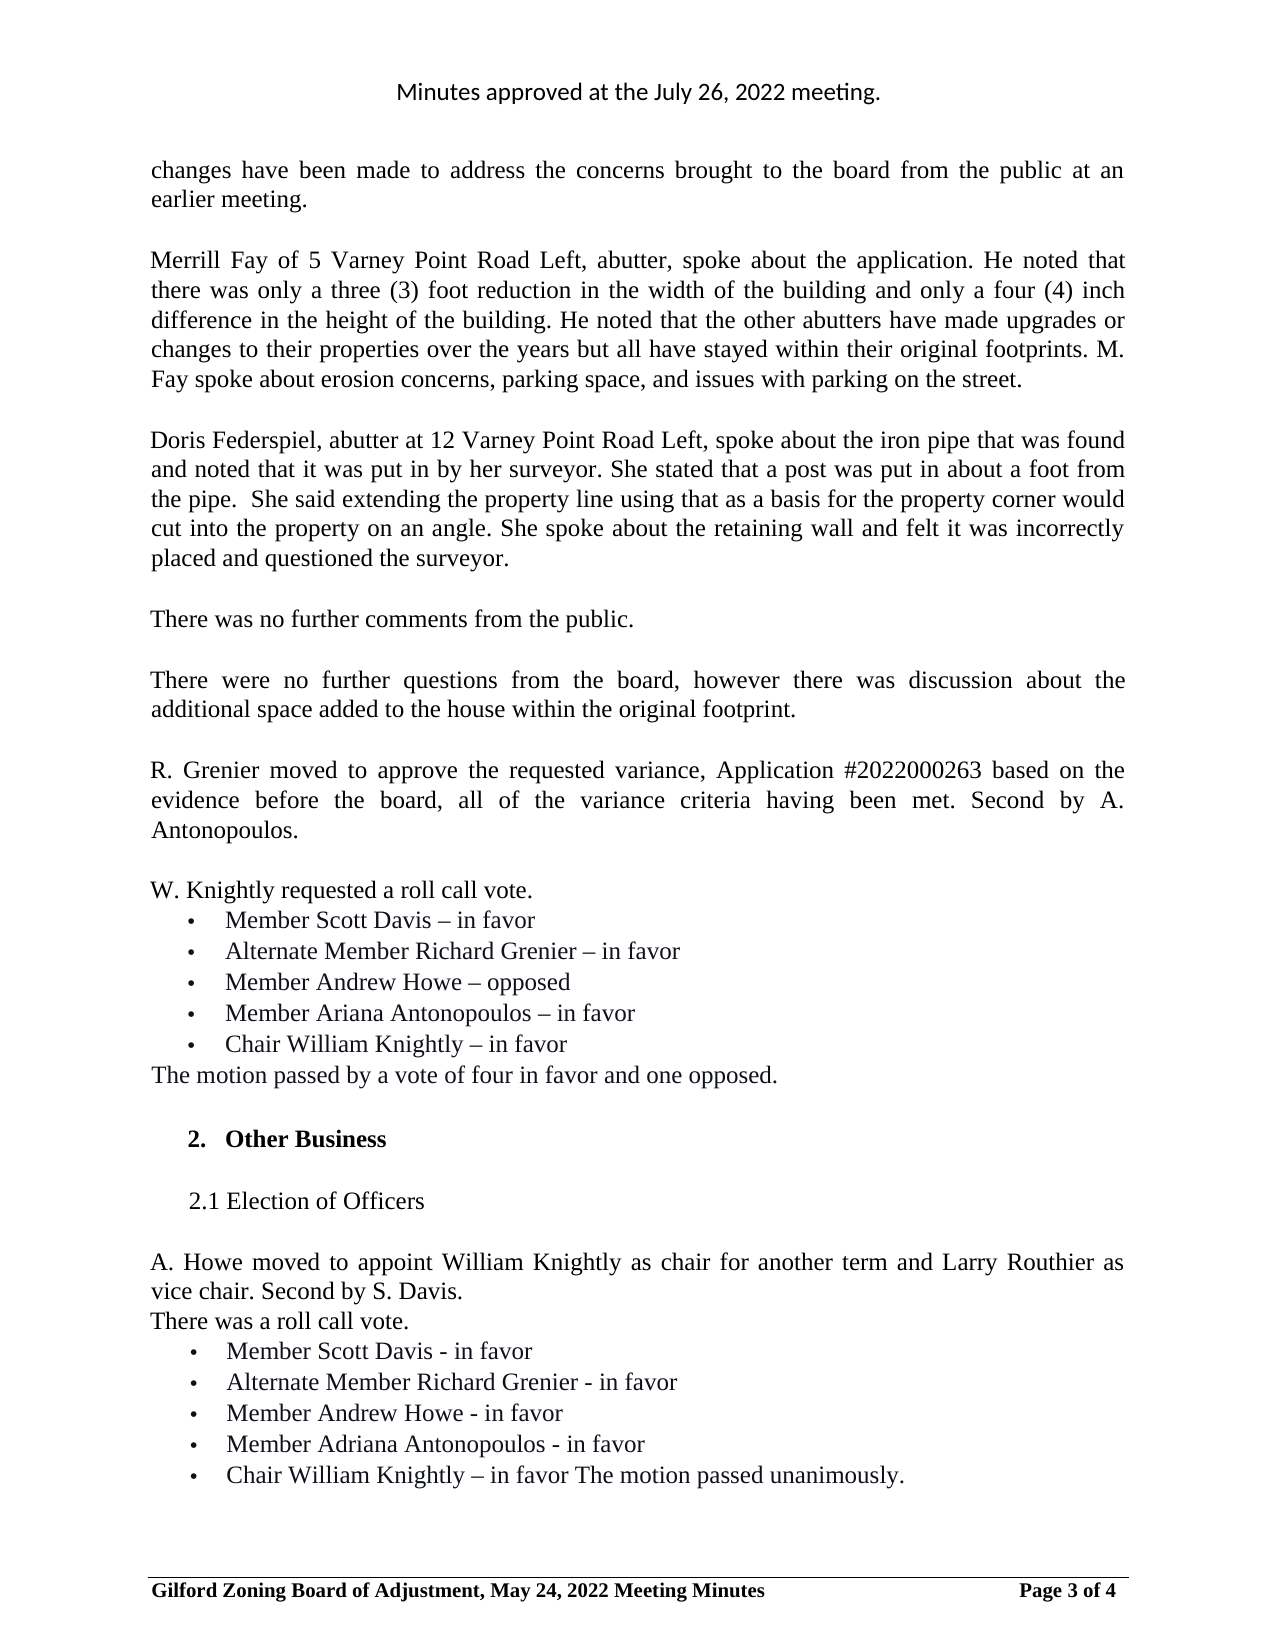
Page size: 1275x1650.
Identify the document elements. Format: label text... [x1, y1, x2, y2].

list Member Scott Davis – in favor [187, 906, 1126, 934]
text There was a roll call vote. [150, 1306, 1126, 1335]
text The motion passed by a vote of four in favor and one opposed. [151, 1060, 1126, 1089]
text Doris Federspiel, abutter at 12 Varney Point Road Left, spoke about the iron pipe that was found and noted that it was put in by her surveyor. She stated that a post was put in about a foot from the pipe. She said extending the property line using that as a basis for the property corner would cut into the property on an angle. She spoke about the retaining wall and felt it was incorrectly placed and questioned the surveyor. [150, 425, 1126, 572]
list Member Ariana Antonopoulos – in favor [187, 998, 1126, 1027]
list Member Adriana Antonopoulos - in favor [152, 1429, 1126, 1458]
list Alternate Member Richard Grenier - in favor [152, 1367, 1126, 1396]
text 2.1 Election of Officers [189, 1186, 1126, 1214]
subtitle Other Business [187, 1124, 1126, 1152]
text R. Grenier moved to approve the requested variance, Application #2022000263 based on the evidence before the board, all of the variance criteria having been met. Second by A. Antonopoulos. [150, 756, 1126, 843]
list Member Andrew Howe – opposed [187, 967, 1126, 996]
list Chair William Knightly – in favor The motion passed unanimously. [152, 1460, 1126, 1488]
list Chair William Knightly – in favor [187, 1029, 1126, 1058]
list Alternate Member Richard Grenier – in favor [187, 936, 1126, 965]
text W. Knightly requested a roll call vote. [150, 876, 1126, 904]
text There was no further comments from the public. [150, 604, 1126, 633]
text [150, 155, 1126, 213]
list Member Andrew Howe - in favor [152, 1398, 1126, 1427]
list Member Scott Davis - in favor [152, 1336, 1126, 1365]
text Merrill Fay of 5 Varney Point Road Left, abutter, spoke about the application. He noted that there was only a three (3) foot reduction in the width of the building and only a four (4) inch difference in the height of the building. He noted that the other abutters have made upgrades or changes to their properties over the years but all have stayed within their original footprints. M. Fay spoke about erosion concerns, parking space, and issues with parking on the street. [150, 246, 1126, 393]
text A. Howe moved to appoint William Knightly as chair for another term and Larry Routhier as vice chair. Second by S. Davis. [150, 1247, 1126, 1305]
text There were no further questions from the board, however there was discussion about the additional space added to the house within the original footprint. [150, 665, 1126, 723]
